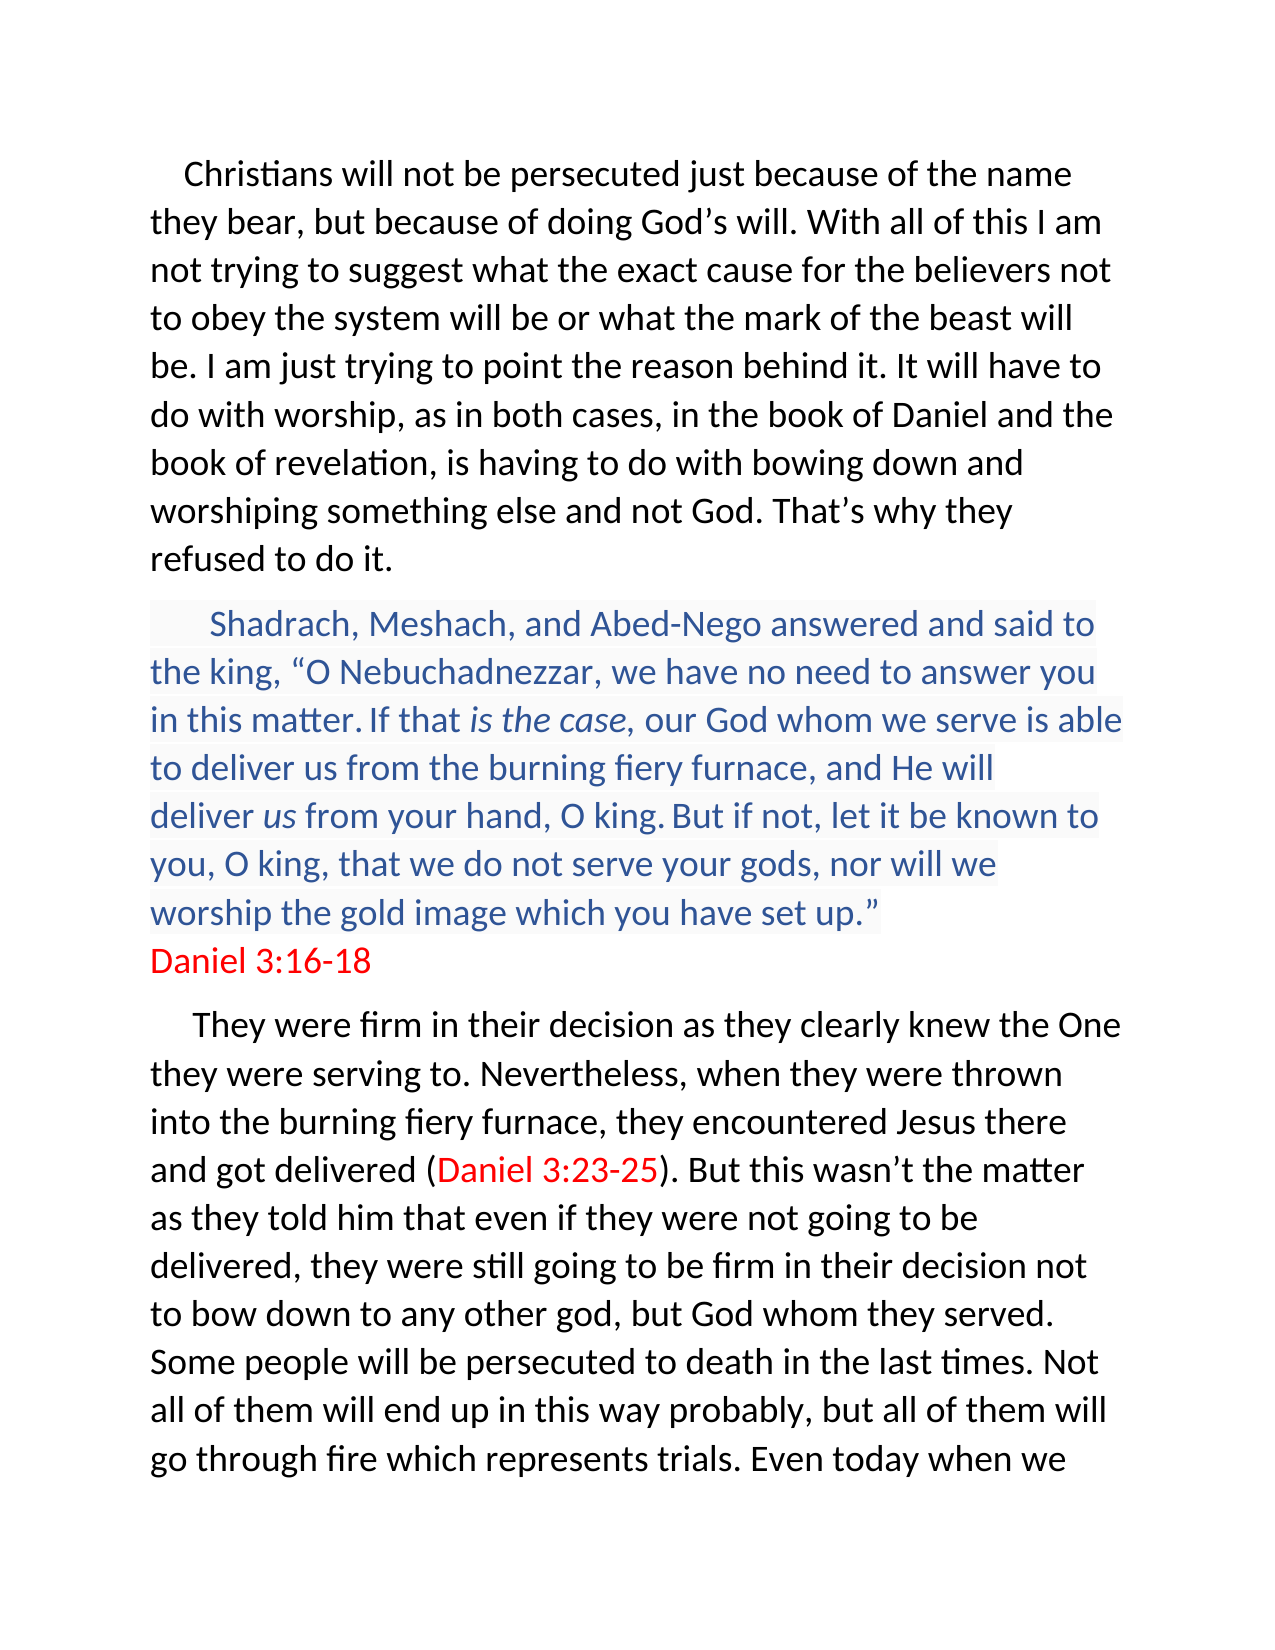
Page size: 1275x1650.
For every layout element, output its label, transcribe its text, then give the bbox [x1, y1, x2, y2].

text Christians will not be persecuted just because of the name they bear, but because of doing God’s will. With all of this I am not trying to suggest what the exact cause for the believers not to obey the system will be or what the mark of the beast will be. I am just trying to point the reason behind it. It will have to do with worship, as in both cases, in the book of Daniel and the book of revelation, is having to do with bowing down and worshiping something else and not God. That’s why they refused to do it. [150, 150, 1125, 581]
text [150, 1001, 1125, 1480]
text Shadrach, Meshach, and Abed-Nego answered and said to the king, “O Nebuchadnezzar, we have no need to answer you in this matter. If that is the case, our God whom we serve is able to deliver us from the burning fiery furnace, and He will deliver us from your hand, O king. But if not, let it be known to you, O king, that we do not serve your gods, nor will we worship the gold image which you have set up.” Daniel 3:16-18 [150, 600, 1125, 982]
